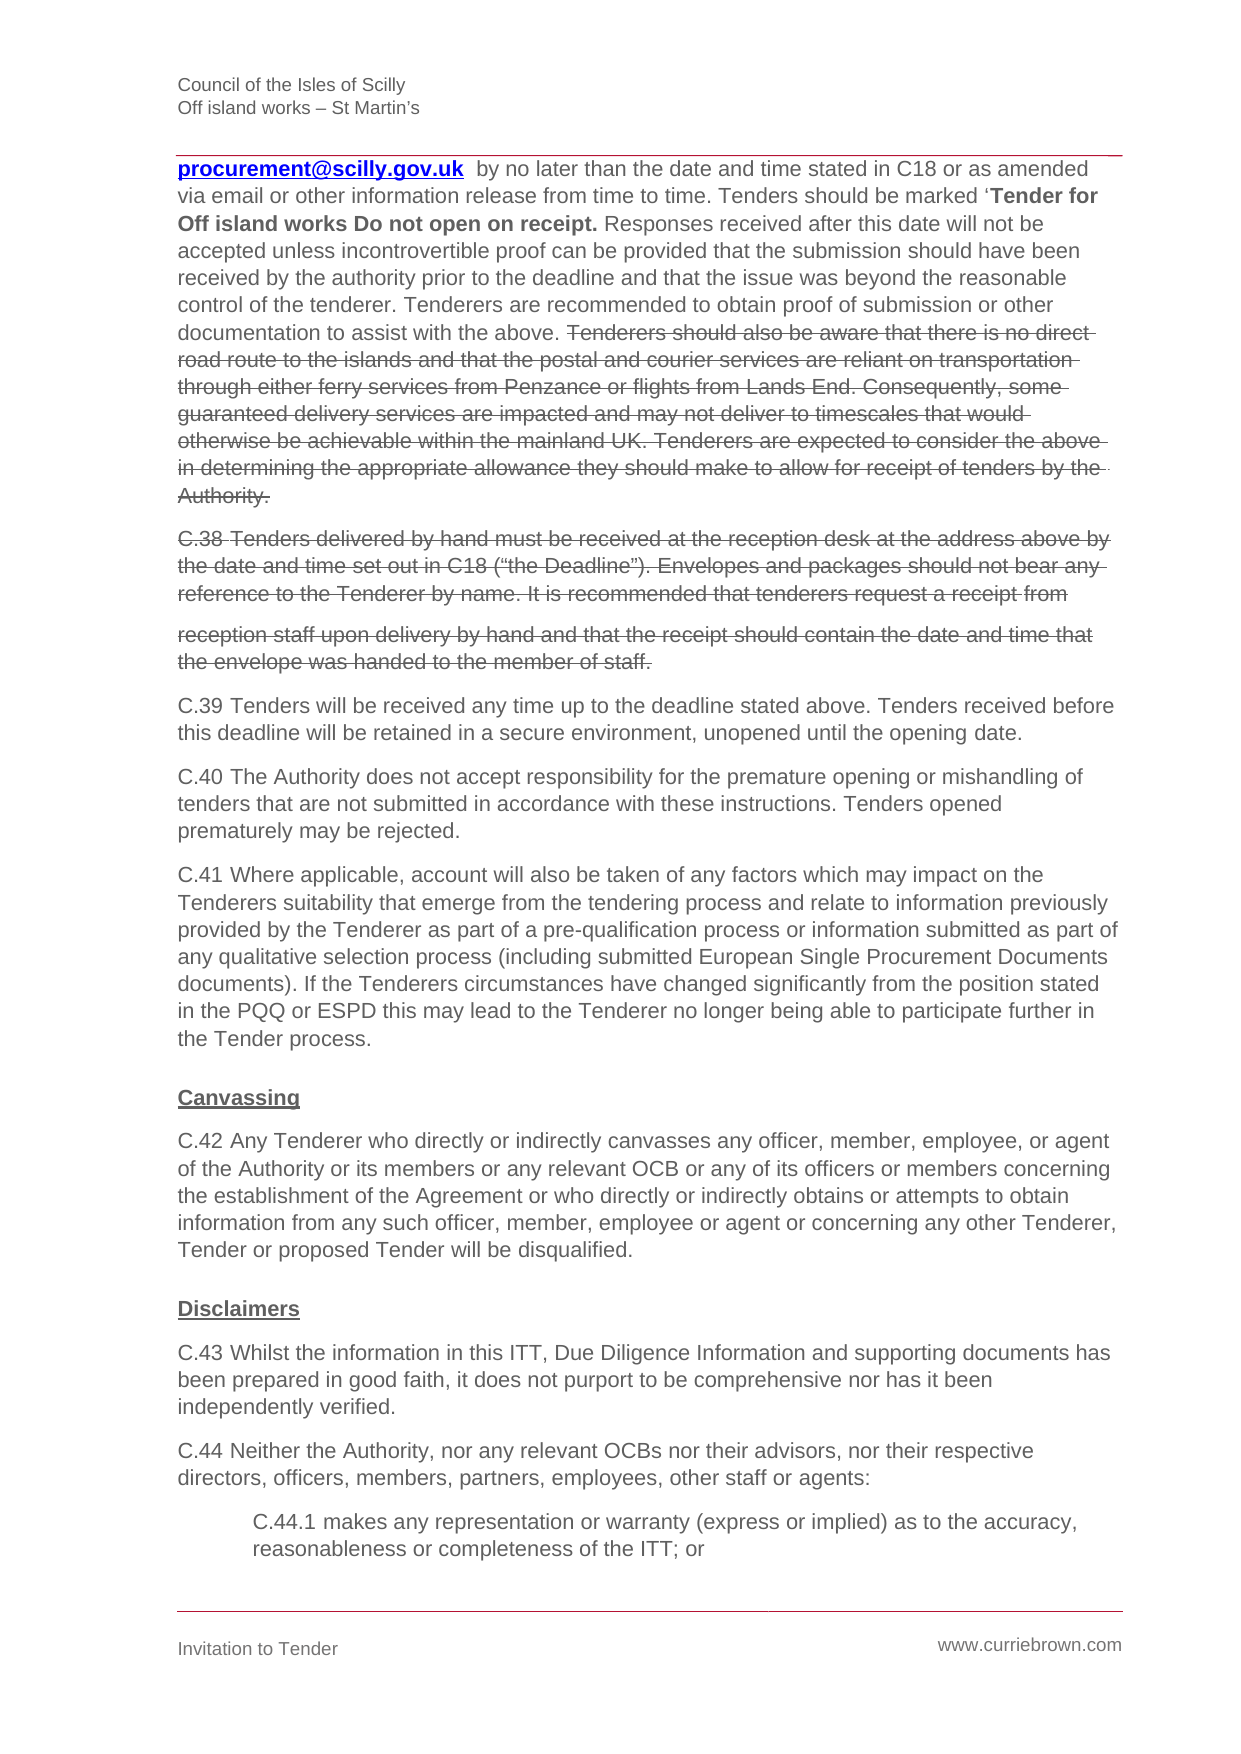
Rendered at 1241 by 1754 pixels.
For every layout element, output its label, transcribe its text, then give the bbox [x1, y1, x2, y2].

list Any Tenderer who directly or indirectly canvasses any officer, member, employee, or agent of the Authority or its members or any relevant OCB or any of its officers or members concerning the establishment of the Agreement or who directly or indirectly obtains or attempts to obtain information from any such officer, member, employee or agent or concerning any other Tenderer, Tender or proposed Tender will be disqualified. [177, 1128, 1118, 1262]
list Whilst the information in this ITT, Due Diligence Information and supporting documents has been prepared in good faith, it does not purport to be comprehensive nor has it been independently verified. [177, 1340, 1112, 1419]
list The Authority does not accept responsibility for the premature opening or mishandling of tenders that are not submitted in accordance with these instructions. Tenders opened prematurely may be rejected. [177, 764, 1084, 844]
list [177, 156, 1119, 508]
list Neither the Authority, nor any relevant OCBs nor their advisors, nor their respective directors, officers, members, partners, employees, other staff or agents: [177, 1438, 1035, 1490]
text reception staff upon delivery by hand and that the receipt should contain the date and time that the envelope was handed to the member of staff. [177, 622, 1095, 674]
subtitle Disclaimers [177, 1296, 1161, 1321]
list Where applicable, account will also be taken of any factors which may impact on the Tenderers suitability that emerge from the tendering process and relate to information previously provided by the Tenderer as part of a pre-qualification process or information submitted as part of any qualitative selection process (including submitted European Single Procurement Documents documents). If the Tenderers circumstances have changed significantly from the position stated in the PQQ or ESPD this may lead to the Tenderer no longer being able to participate further in the Tender process. [177, 862, 1119, 1051]
list makes any representation or warranty (express or implied) as to the accuracy, reasonableness or completeness of the ITT; or [252, 1509, 1078, 1561]
list Tenders delivered by hand must be received at the reception desk at the address above by the date and time set out in C18 (“the Deadline”). Envelopes and packages should not bear any reference to the Tenderer by name. It is recommended that tenderers request a receipt from [177, 526, 1111, 606]
subtitle Canvassing [177, 1084, 1161, 1109]
list Tenders will be received any time up to the deadline stated above. Tenders received before this deadline will be retained in a secure environment, unopened until the opening date. [177, 693, 1115, 745]
